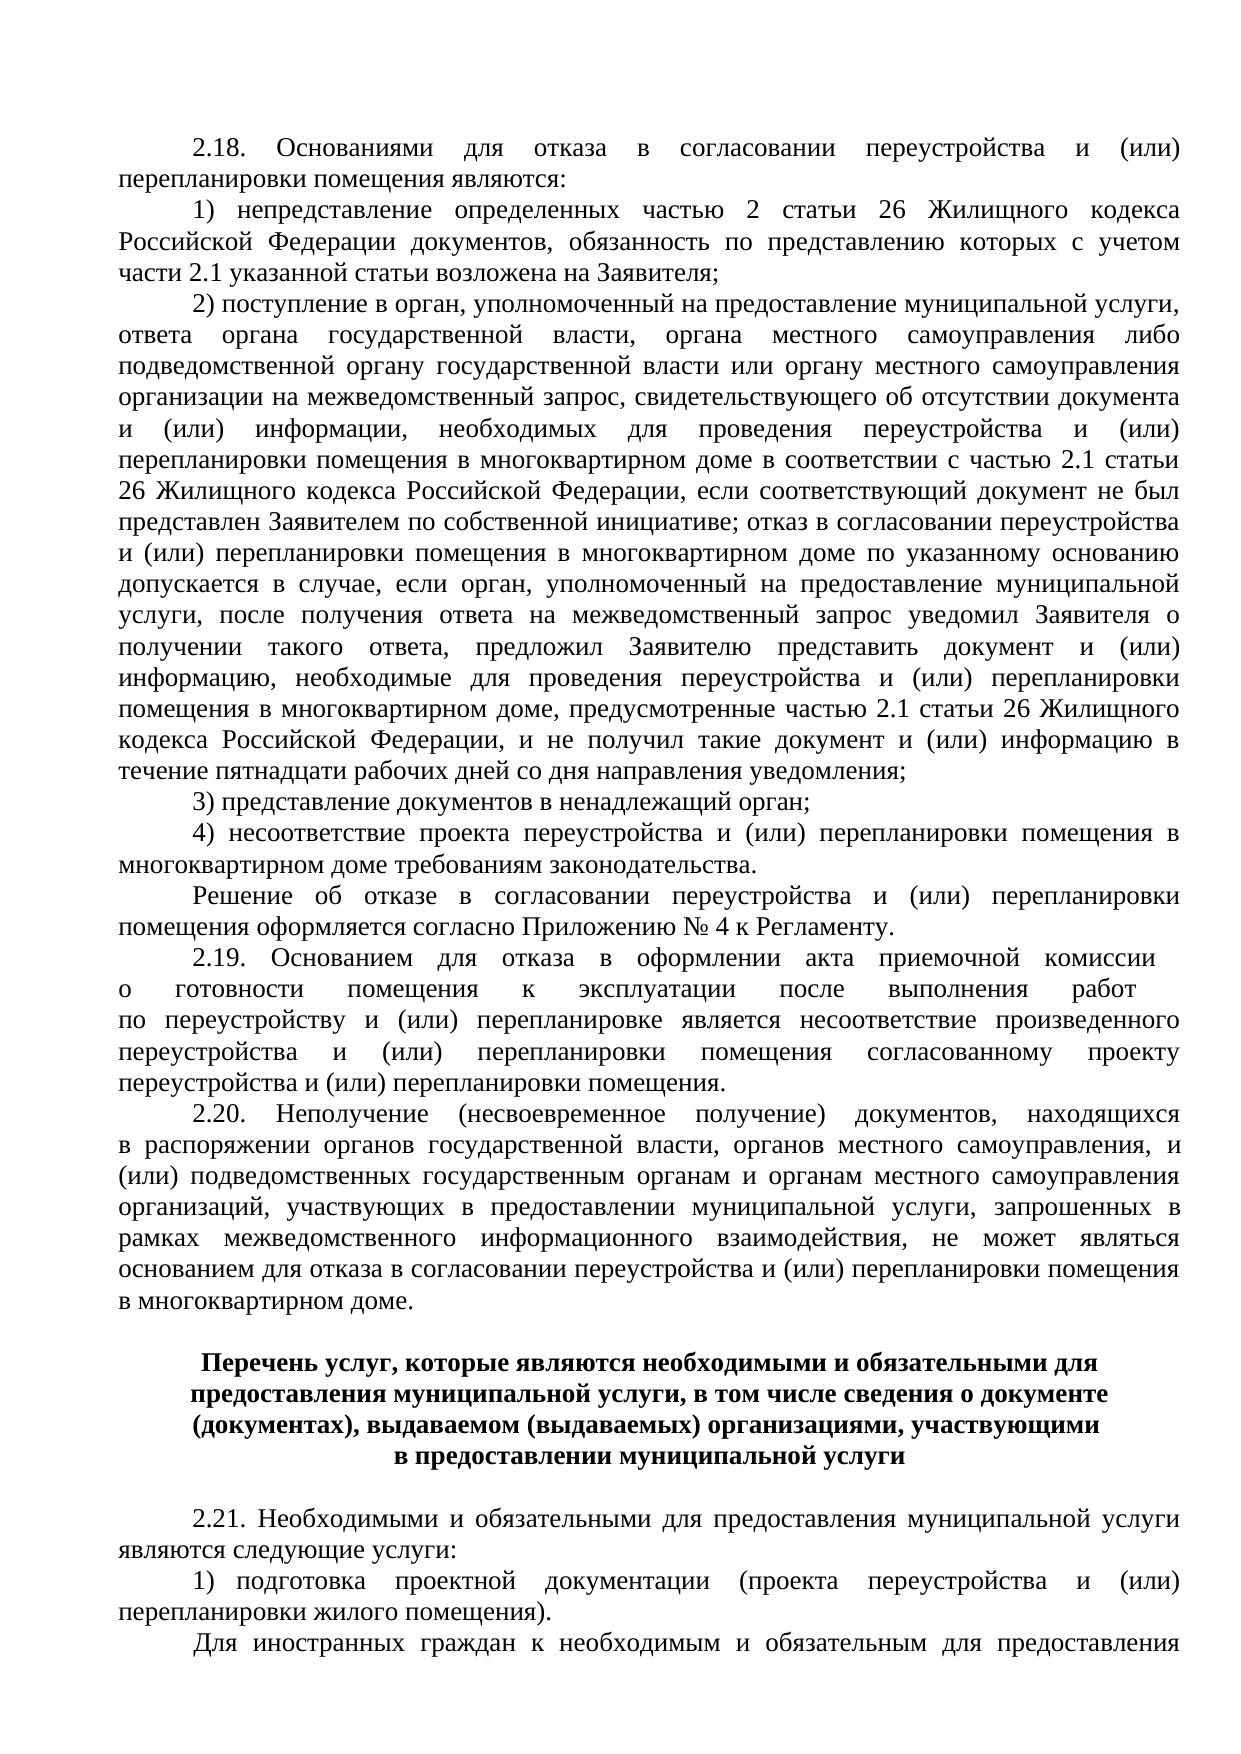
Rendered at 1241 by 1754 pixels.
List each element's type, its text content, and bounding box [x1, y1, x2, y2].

list 2.19. Основанием для отказа в оформлении акта приемочной комиссии о готовности помещения к эксплуатации после выполнения работ по переустройству и (или) перепланировке является несоответствие произведенного переустройства и (или) перепланировки помещения согласованному проекту переустройства и (или) перепланировки помещения. [118, 941, 1181, 1097]
text Перечень услуг, которые являются необходимыми и обязательными для предоставления муниципальной услуги, в том числе сведения о документе (документах), выдаваемом (выдаваемых) организациями, участвующими в предоставлении муниципальной услуги [118, 1346, 1181, 1471]
text Решение об отказе в согласовании переустройства и (или) перепланировки помещения оформляется согласно Приложению № 4 к Регламенту. [118, 879, 1181, 941]
text 2.20. Неполучение (несвоевременное получение) документов, находящихся в распоряжении органов государственной власти, органов местного самоуправления, и (или) подведомственных государственным органам и органам местного самоуправления организаций, участвующих в предоставлении муниципальной услуги, запрошенных в рамках межведомственного информационного взаимодействия, не может являться основанием для отказа в согласовании переустройства и (или) перепланировки помещения в многоквартирном доме. [118, 1097, 1181, 1315]
text 2) поступление в орган, уполномоченный на предоставление муниципальной услуги, ответа органа государственной власти, органа местного самоуправления либо подведомственной органу государственной власти или органу местного самоуправления организации на межведомственный запрос, свидетельствующего об отсутствии документа и (или) информации, необходимых для проведения переустройства и (или) перепланировки помещения в многоквартирном доме в соответствии с частью 2.1 статьи 26 Жилищного кодекса Российской Федерации, если соответствующий документ не был представлен Заявителем по собственной инициативе; отказ в согласовании переустройства и (или) перепланировки помещения в многоквартирном доме по указанному основанию допускается в случае, если орган, уполномоченный на предоставление муниципальной услуги, после получения ответа на межведомственный запрос уведомил Заявителя о получении такого ответа, предложил Заявителю представить документ и (или) информацию, необходимые для проведения переустройства и (или) перепланировки помещения в многоквартирном доме, предусмотренные частью 2.1 статьи 26 Жилищного кодекса Российской Федерации, и не получил такие документ и (или) информацию в течение пятнадцати рабочих дней со дня направления уведомления; [118, 287, 1181, 785]
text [118, 1626, 1181, 1657]
text 2.18. Основаниями для отказа в согласовании переустройства и (или) перепланировки помещения являются: [118, 131, 1181, 194]
text 2.21. Необходимыми и обязательными для предоставления муниципальной услуги являются следующие услуги: [118, 1502, 1181, 1564]
text 1) непредставление определенных частью 2 статьи 26 Жилищного кодекса Российской Федерации документов, обязанность по представлению которых с учетом части 2.1 указанной статьи возложена на Заявителя; [118, 194, 1181, 287]
text 3) представление документов в ненадлежащий орган; [118, 785, 1181, 817]
text 4) несоответствие проекта переустройства и (или) перепланировки помещения в многоквартирном доме требованиям законодательства. [118, 817, 1181, 879]
list подготовка проектной документации (проекта переустройства и (или) перепланировки жилого помещения). [118, 1564, 1181, 1626]
